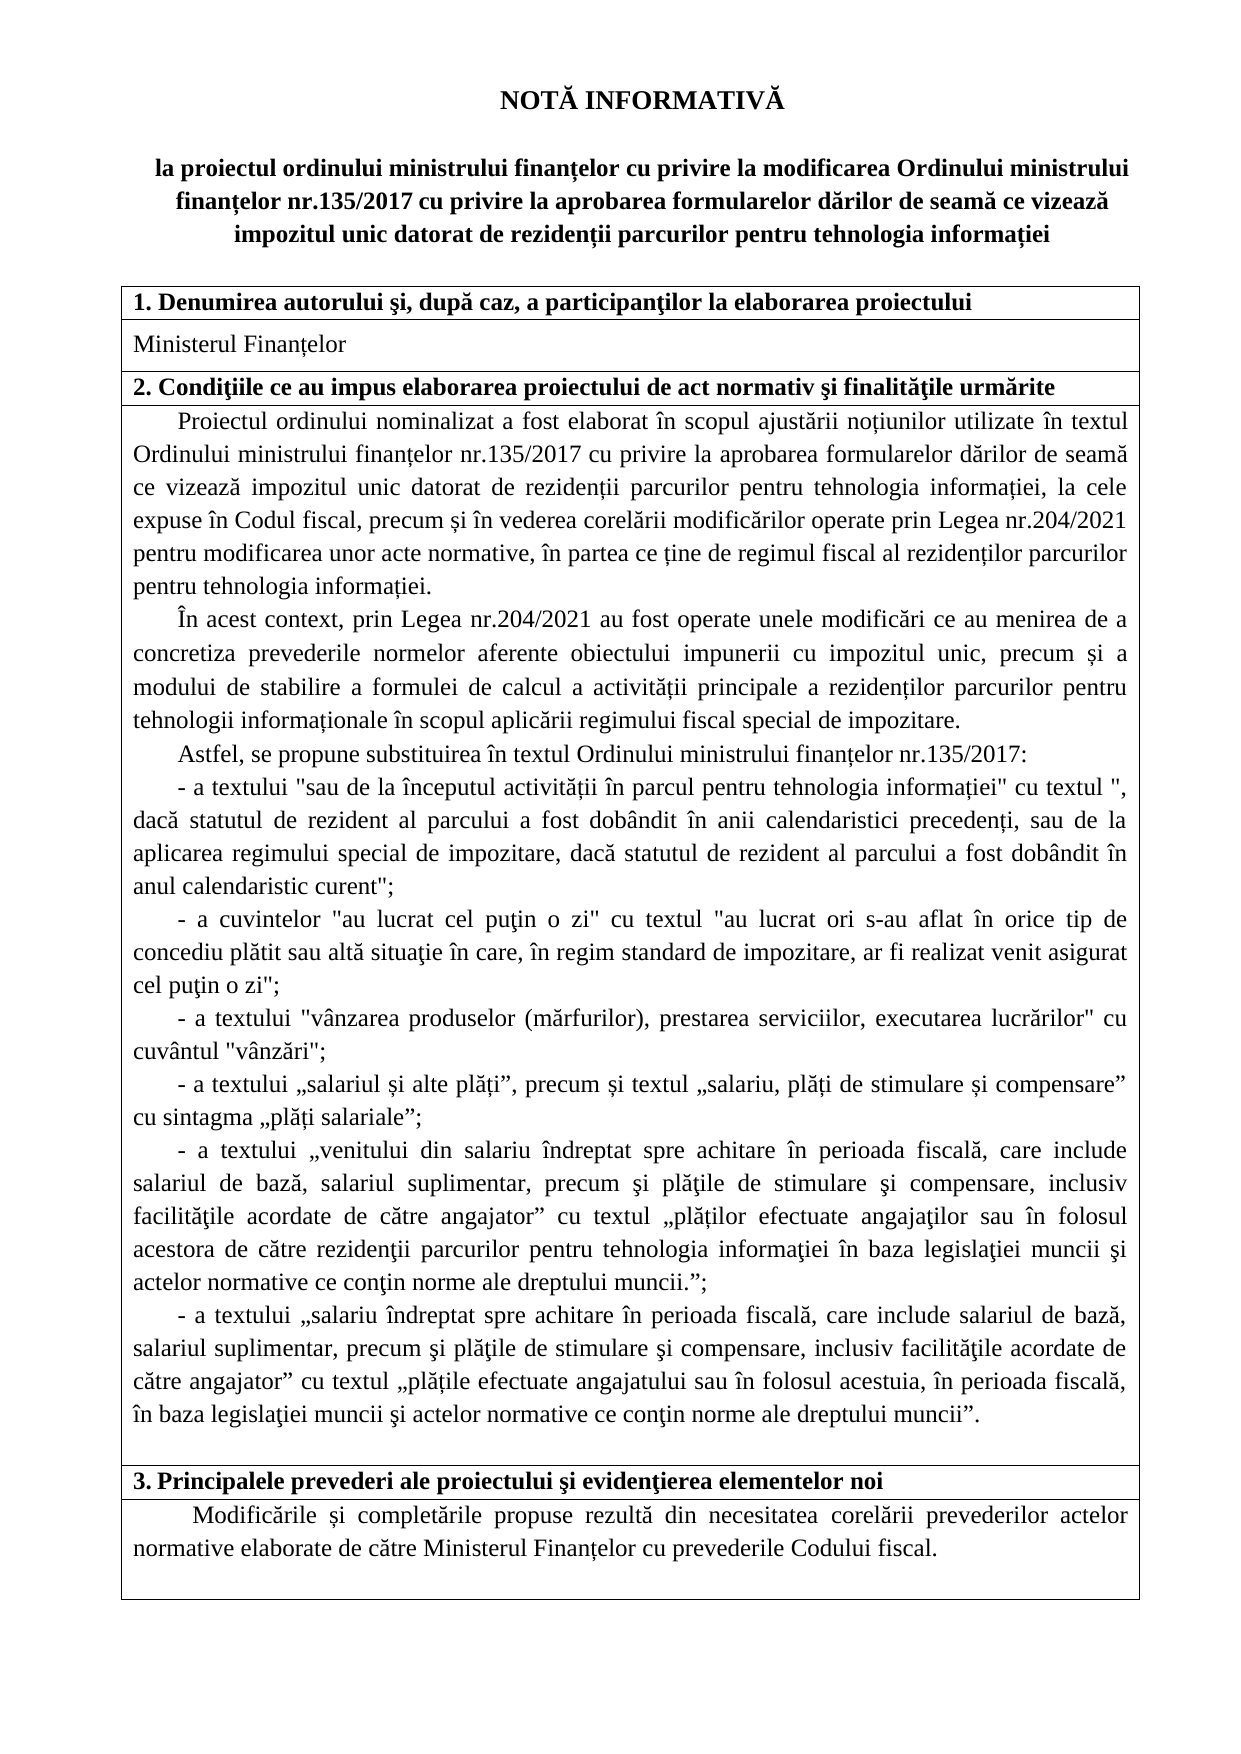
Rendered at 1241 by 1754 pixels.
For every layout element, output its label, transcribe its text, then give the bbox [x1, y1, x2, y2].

text la proiectul ordinului ministrului finanțelor cu privire la modificarea Ordinului ministrului finanțelor nr.135/2017 cu privire la aprobarea formularelor dărilor de seamă ce vizează impozitul unic datorat de rezidenții parcurilor pentru tehnologia informației [133, 153, 1152, 248]
text NOTĂ INFORMATIVĂ [133, 84, 1152, 116]
table_cell Proiectul ordinului nominalizat a fost elaborat în scopul ajustării noțiunilor utilizate în textul Ordinului ministrului finanțelor nr.135/2017 cu privire la aprobarea formularelor dărilor de seamă ce vizează impozitul unic datorat de rezidenții parcurilor pentru tehnologia informației, la cele expuse în Codul fiscal, precum și în vederea corelării modificărilor operate prin Legea nr.204/2021 pentru modificarea unor acte normative, în partea ce ține de regimul fiscal al rezidenților parcurilor pentru tehnologia informației. În acest context, prin Legea nr.204/2021 au fost operate unele modificări ce au menirea de a concretiza prevederile normelor aferente obiectului impunerii cu impozitul unic, precum și a modului de stabilire a formulei de calcul a activității principale a rezidenților parcurilor pentru tehnologii informaționale în scopul aplicării regimului fiscal special de impozitare. Astfel, se propune substituirea în textul Ordinului ministrului finanțelor nr.135/2017: - a textului "sau de la începutul activității în parcul pentru tehnologia informației" cu textul ", dacă statutul de rezident al parcului a fost dobândit în anii calendaristici precedenți, sau de la aplicarea regimului special de impozitare, dacă statutul de rezident al parcului a fost dobândit în anul calendaristic curent"; - a cuvintelor "au lucrat cel puţin o zi" cu textul "au lucrat ori s-au aflat în orice tip de concediu plătit sau altă situaţie în care, în regim standard de impozitare, ar fi realizat venit asigurat cel puţin o zi"; - a textului "vânzarea produselor (mărfurilor), prestarea serviciilor, executarea lucrărilor" cu cuvântul "vânzări"; - a textului „salariul și alte plăți”, precum și textul „salariu, plăți de stimulare și compensare” cu sintagma „plăți salariale”; - a textului „venitului din salariu îndreptat spre achitare în perioada fiscală, care include salariul de bază, salariul suplimentar, precum şi plăţile de stimulare şi compensare, inclusiv facilităţile acordate de către angajator” cu textul „plăților efectuate angajaţilor sau în folosul acestora de către rezidenţii parcurilor pentru tehnologia informaţiei în baza legislaţiei muncii şi actelor normative ce conţin norme ale dreptului muncii.”; - a textului „salariu îndreptat spre achitare în perioada fiscală, care include salariul de bază, salariul suplimentar, precum şi plăţile de stimulare şi compensare, inclusiv facilităţile acordate de către angajator” cu textul „plățile efectuate angajatului sau în folosul acestuia, în perioada fiscală, în baza legislaţiei muncii şi actelor normative ce conţin norme ale dreptului muncii”. [122, 406, 1139, 1465]
table_header 1. Denumirea autorului şi, după caz, a participanţilor la elaborarea proiectului [122, 287, 1139, 319]
table_cell 2. Condiţiile ce au impus elaborarea proiectului de act normativ şi finalităţile urmărite [122, 372, 1139, 405]
table_cell Modificările și completările propuse rezultă din necesitatea corelării prevederilor actelor normative elaborate de către Ministerul Finanțelor cu prevederile Codului fiscal. [122, 1500, 1139, 1599]
table_cell Ministerul Finanțelor [122, 320, 1139, 371]
table_cell 3. Principalele prevederi ale proiectului şi evidenţierea elementelor noi [122, 1466, 1139, 1499]
